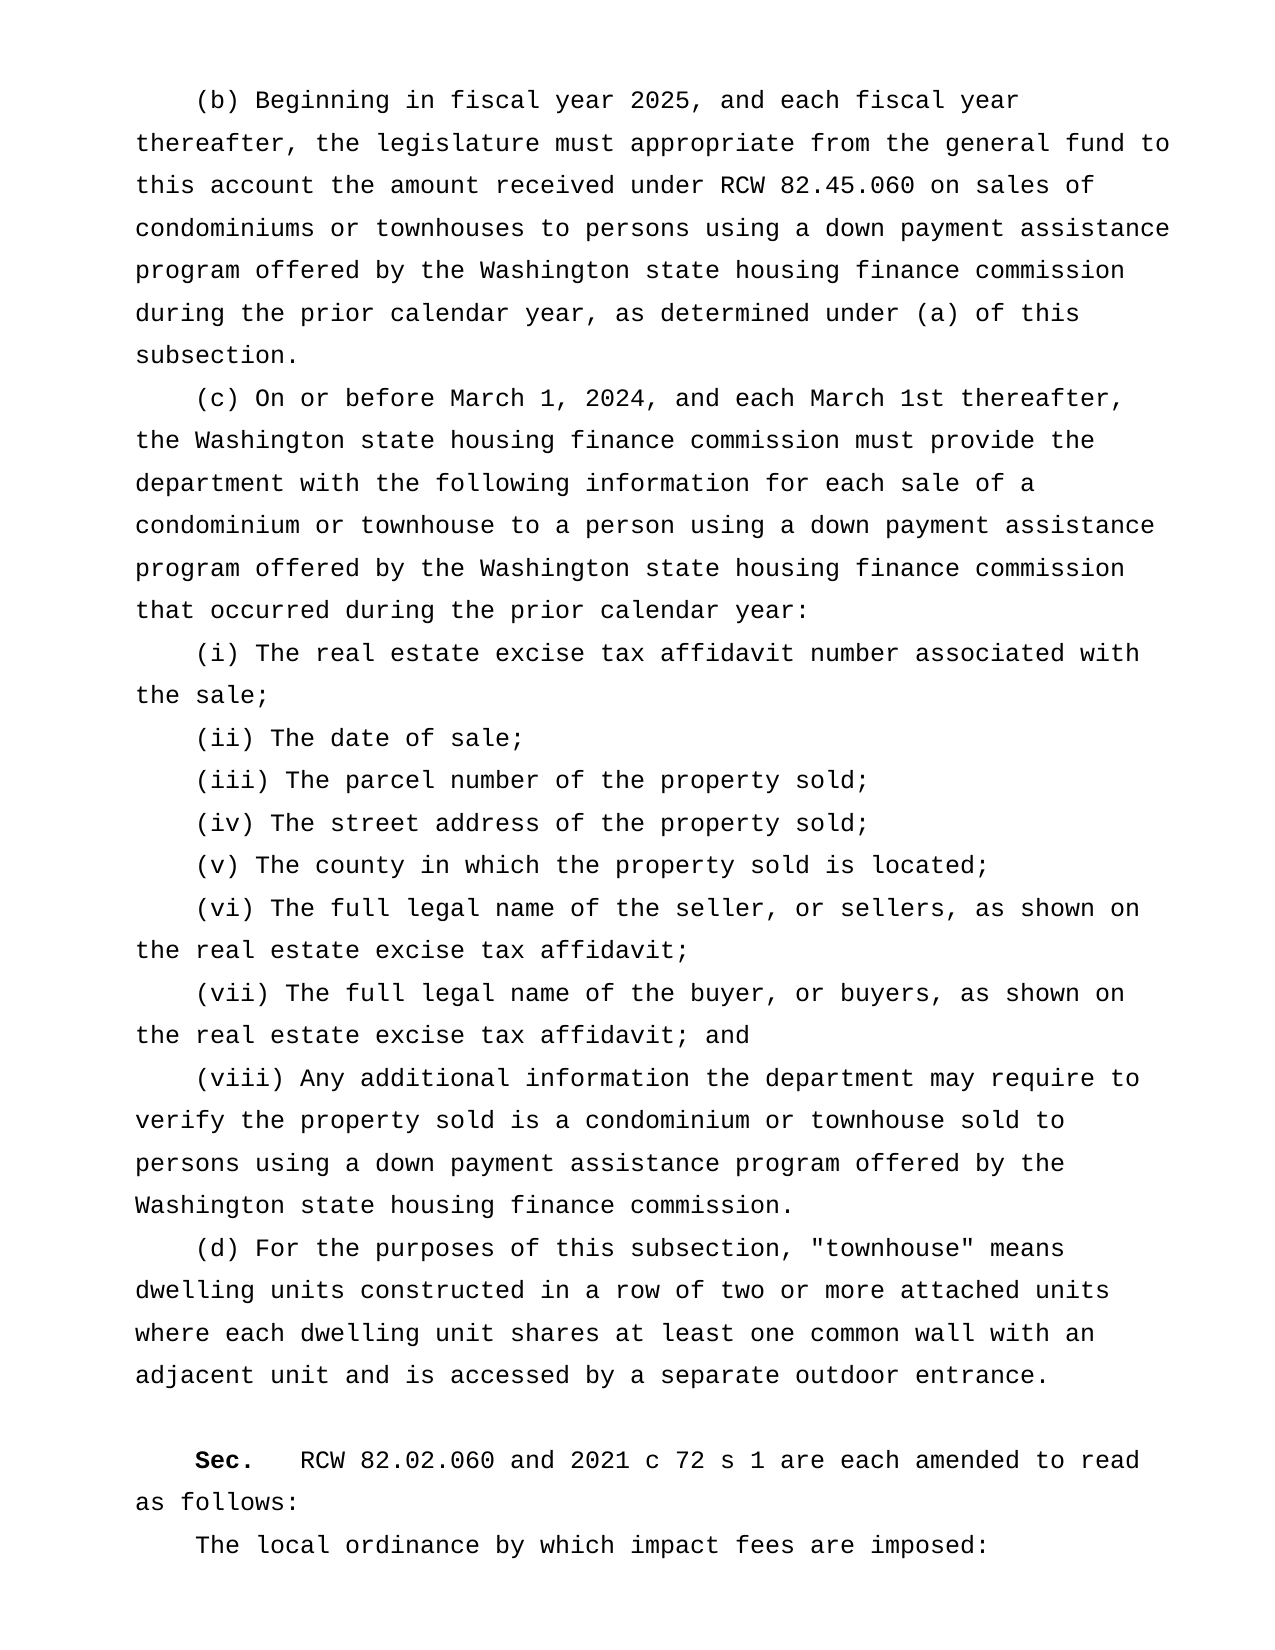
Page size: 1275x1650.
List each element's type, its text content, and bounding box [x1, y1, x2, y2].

text (iii) The parcel number of the property sold; [135, 755, 1170, 797]
text (vi) The full legal name of the seller, or sellers, as shown on the real estate excise tax affidavit; [135, 882, 1170, 967]
text (v) The county in which the property sold is located; [135, 840, 1170, 882]
text (vii) The full legal name of the buyer, or buyers, as shown on the real estate excise tax affidavit; and [135, 967, 1170, 1052]
text (d) For the purposes of this subsection, "townhouse" means dwelling units constructed in a row of two or more attached units where each dwelling unit shares at least one common wall with an adjacent unit and is accessed by a separate outdoor entrance. [135, 1222, 1170, 1392]
text (b) Beginning in fiscal year 2025, and each fiscal year thereafter, the legislature must appropriate from the general fund to this account the amount received under RCW 82.45.060 on sales of condominiums or townhouses to persons using a down payment assistance program offered by the Washington state housing finance commission during the prior calendar year, as determined under (a) of this subsection. [135, 75, 1170, 372]
text (ii) The date of sale; [135, 712, 1170, 755]
text The local ordinance by which impact fees are imposed: [135, 1519, 1170, 1562]
text (i) The real estate excise tax affidavit number associated with the sale; [135, 627, 1170, 712]
text (viii) Any additional information the department may require to verify the property sold is a condominium or townhouse sold to persons using a down payment assistance program offered by the Washington state housing finance commission. [135, 1052, 1170, 1222]
text (iv) The street address of the property sold; [135, 797, 1170, 840]
text Sec. RCW 82.02.060 and 2021 c 72 s 1 are each amended to read as follows: [135, 1434, 1170, 1519]
text (c) On or before March 1, 2024, and each March 1st thereafter, the Washington state housing finance commission must provide the department with the following information for each sale of a condominium or townhouse to a person using a down payment assistance program offered by the Washington state housing finance commission that occurred during the prior calendar year: [135, 372, 1170, 627]
